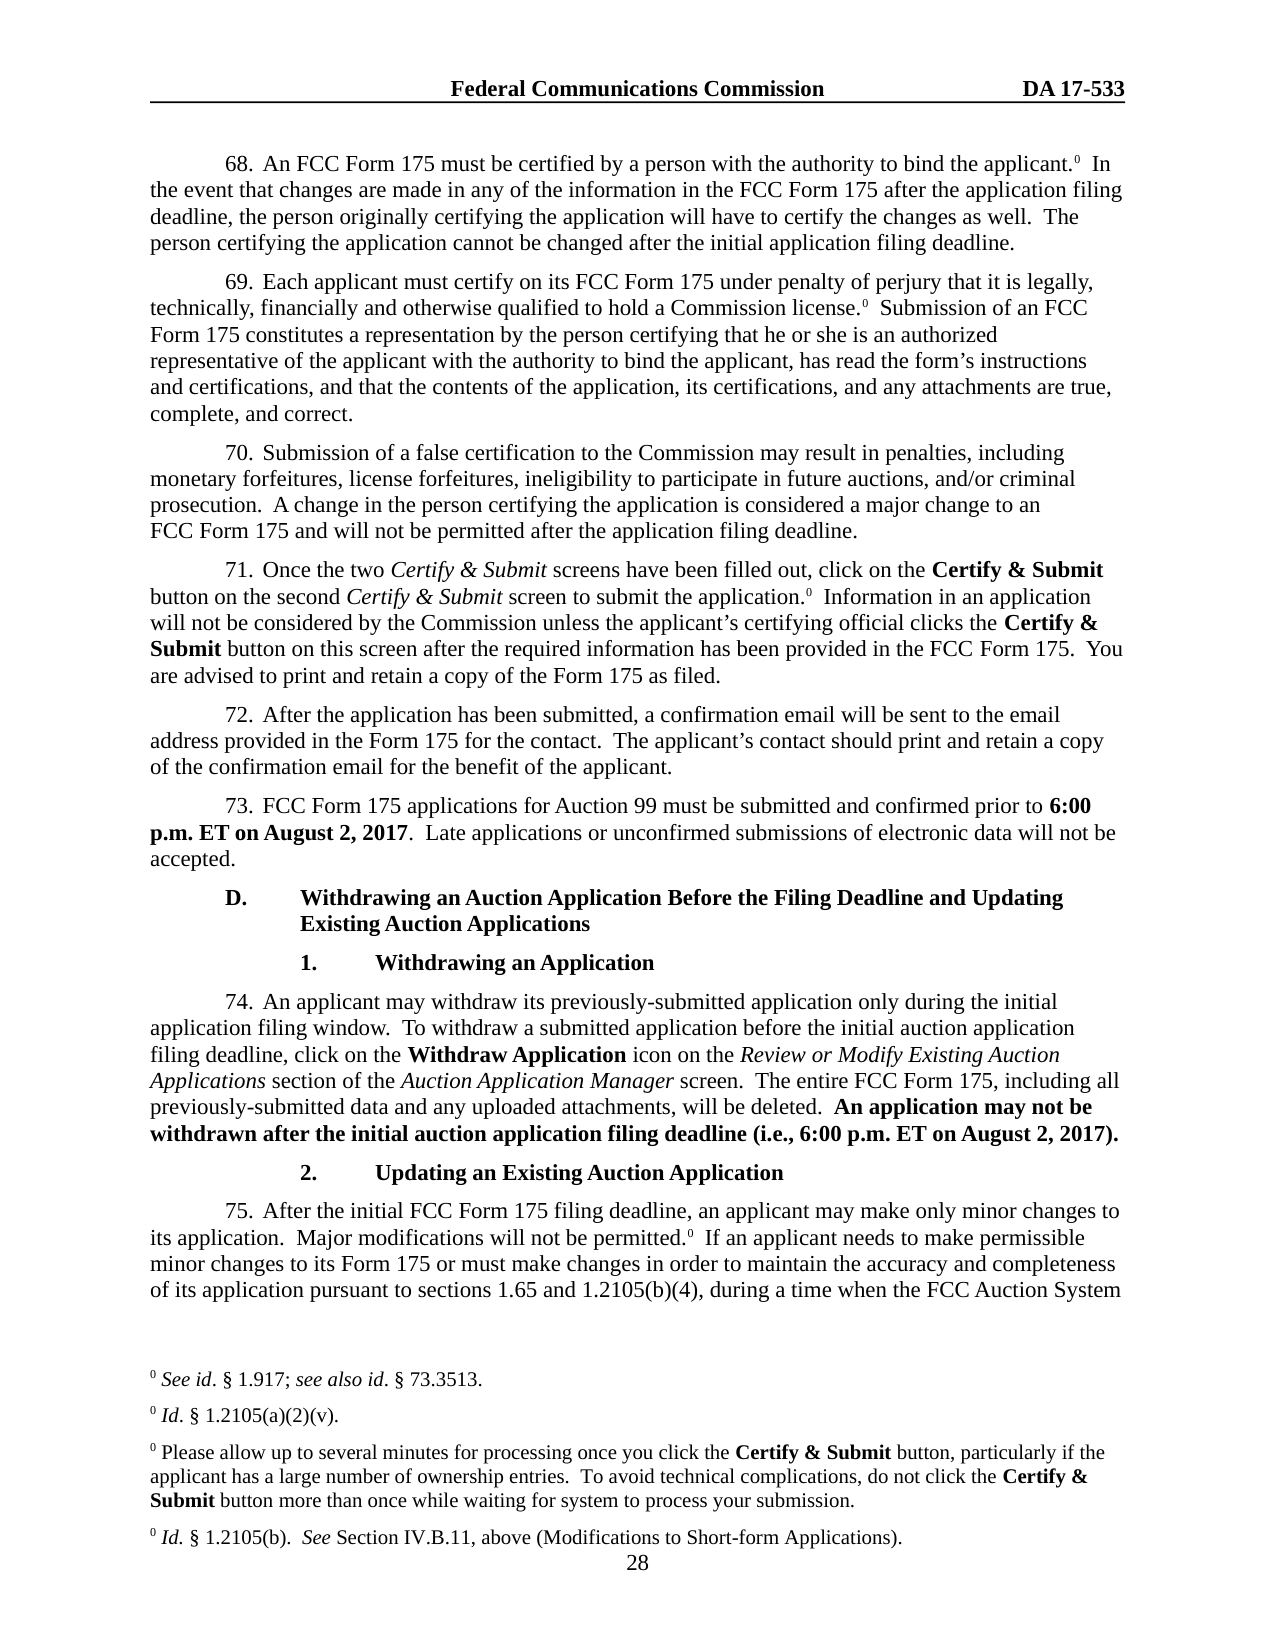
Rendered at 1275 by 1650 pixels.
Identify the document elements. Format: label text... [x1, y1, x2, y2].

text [150, 1197, 1125, 1303]
text Submission of a false certification to the Commission may result in penalties, including monetary forfeitures, license forfeitures, ineligibility to participate in future auctions, and/or criminal prosecution. A change in the person certifying the application is considered a major change to an FCC Form 175 and will not be permitted after the application filing deadline. [150, 438, 1125, 544]
text Once the two Certify & Submit screens have been filled out, click on the Certify & Submit button on the second Certify & Submit screen to submit the application. Information in an application will not be considered by the Commission unless the applicant’s certifying official clicks the Certify & Submit button on this screen after the required information has been provided in the FCC Form 175. You are advised to print and retain a copy of the Form 175 as filed. [150, 556, 1125, 688]
text An applicant may withdraw its previously-submitted application only during the initial application filing window. To withdraw a submitted application before the initial auction application filing deadline, click on the Withdraw Application icon on the Review or Modify Existing Auction Applications section of the Auction Application Manager screen. The entire FCC Form 175, including all previously-submitted data and any uploaded attachments, will be deleted. An application may not be withdrawn after the initial auction application filing deadline (i.e., 6:00 p.m. ET on August 2, 2017). [150, 988, 1125, 1146]
text An FCC Form 175 must be certified by a person with the authority to bind the applicant. In the event that changes are made in any of the information in the FCC Form 175 after the application filing deadline, the person originally certifying the application will have to certify the changes as well. The person certifying the application cannot be changed after the initial application filing deadline. [150, 150, 1125, 255]
subtitle Updating an Existing Auction Application [300, 1158, 1125, 1185]
subtitle Withdrawing an Auction Application Before the Filing Deadline and Updating Existing Auction Applications [225, 884, 1125, 937]
text FCC Form 175 applications for Auction 99 must be submitted and confirmed prior to 6:00 p.m. ET on August 2, 2017. Late applications or unconfirmed submissions of electronic data will not be accepted. [150, 792, 1125, 871]
text Each applicant must certify on its FCC Form 175 under penalty of perjury that it is legally, technically, financially and otherwise qualified to hold a Commission license. Submission of an FCC Form 175 constitutes a representation by the person certifying that he or she is an authorized representative of the applicant with the authority to bind the applicant, has read the form’s instructions and certifications, and that the contents of the application, its certifications, and any attachments are true, complete, and correct. [150, 268, 1125, 426]
text After the application has been submitted, a confirmation email will be sent to the email address provided in the Form 175 for the contact. The applicant’s contact should print and retain a copy of the confirmation email for the benefit of the applicant. [150, 701, 1125, 780]
subtitle Withdrawing an Application [300, 949, 1125, 975]
